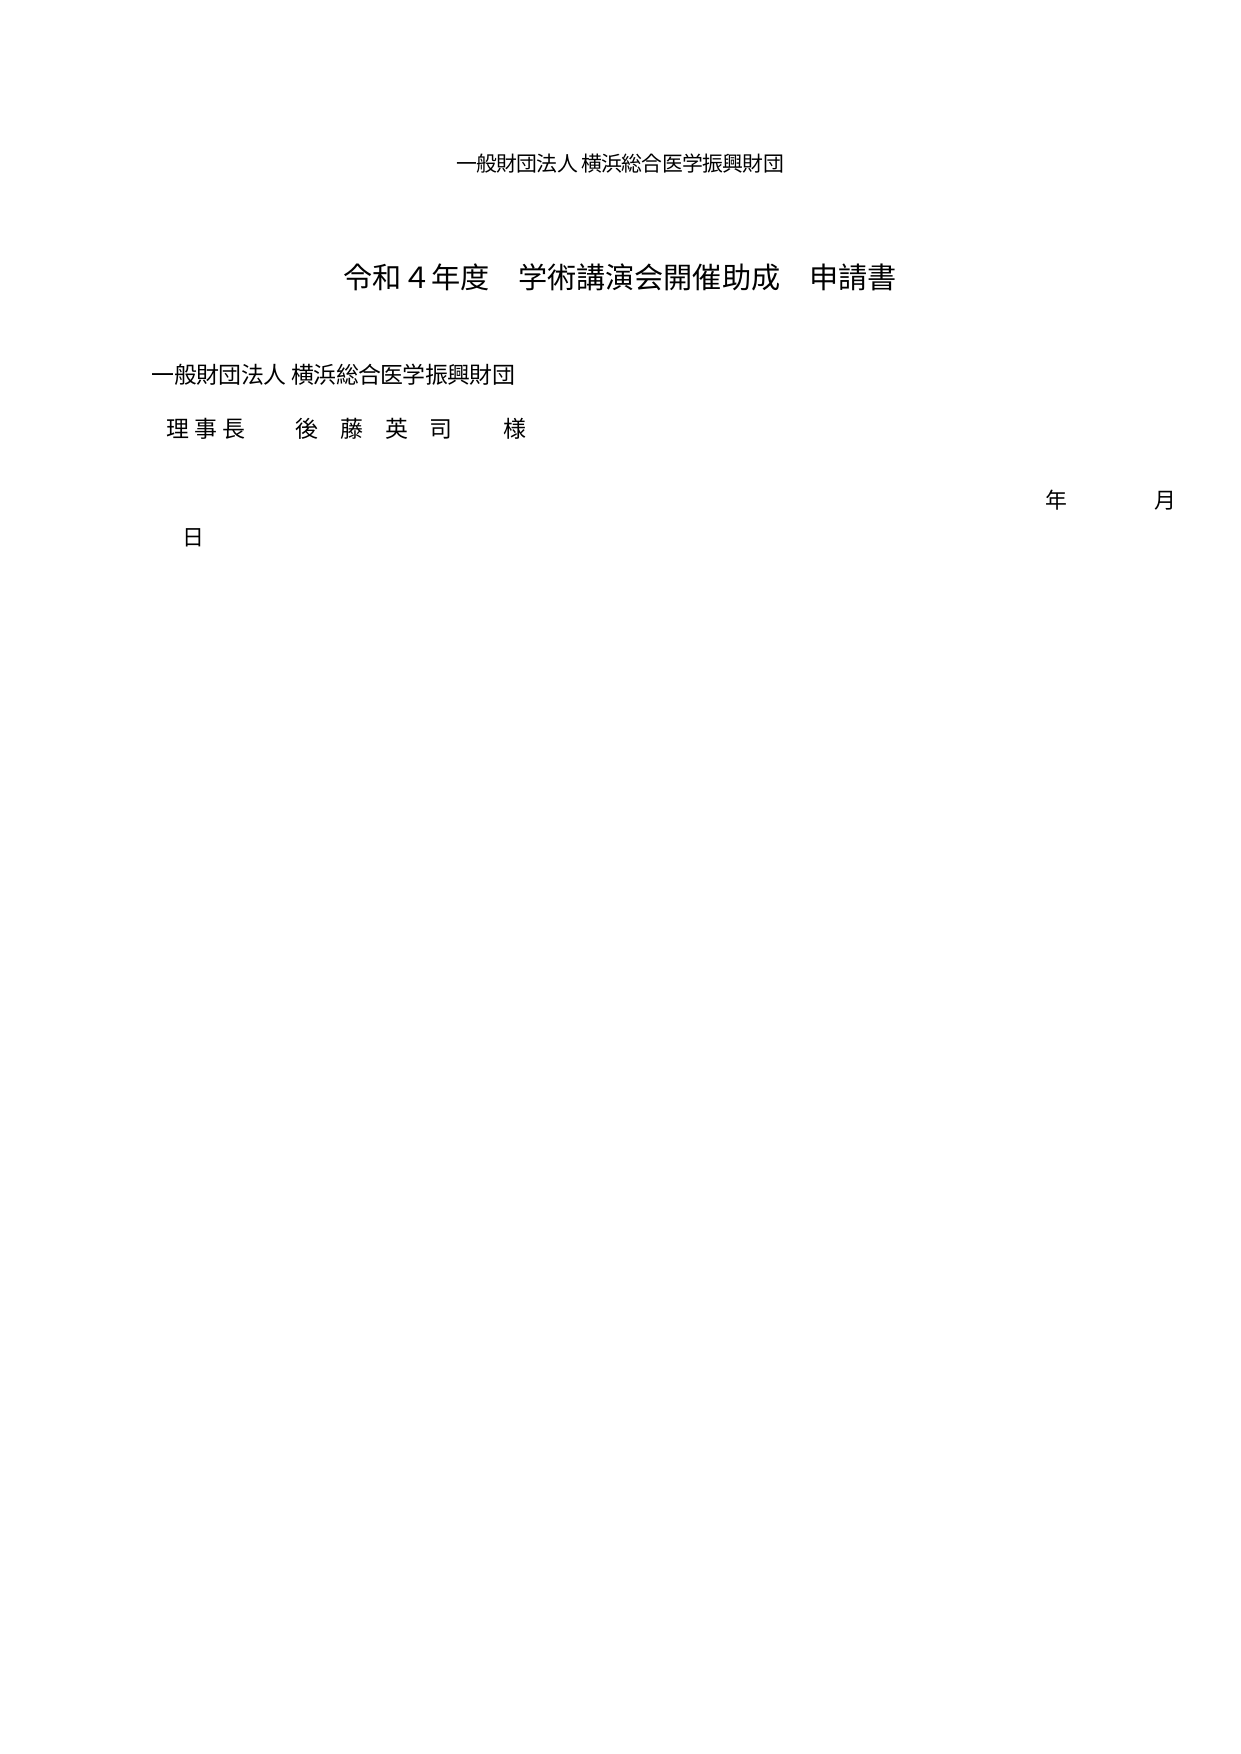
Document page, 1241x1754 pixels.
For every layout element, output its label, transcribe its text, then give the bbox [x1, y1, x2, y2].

text 一般財団法人 横浜総合医学振興財団 [0, 146, 1240, 178]
text 令和４年度 学術講演会開催助成 申請書 [0, 243, 1240, 308]
text 一般財団法人 横浜総合医学振興財団 [0, 341, 1240, 406]
text 理 事 長 後 藤 英 司 様 [0, 411, 1240, 444]
text 年 月 日 [182, 483, 1240, 551]
